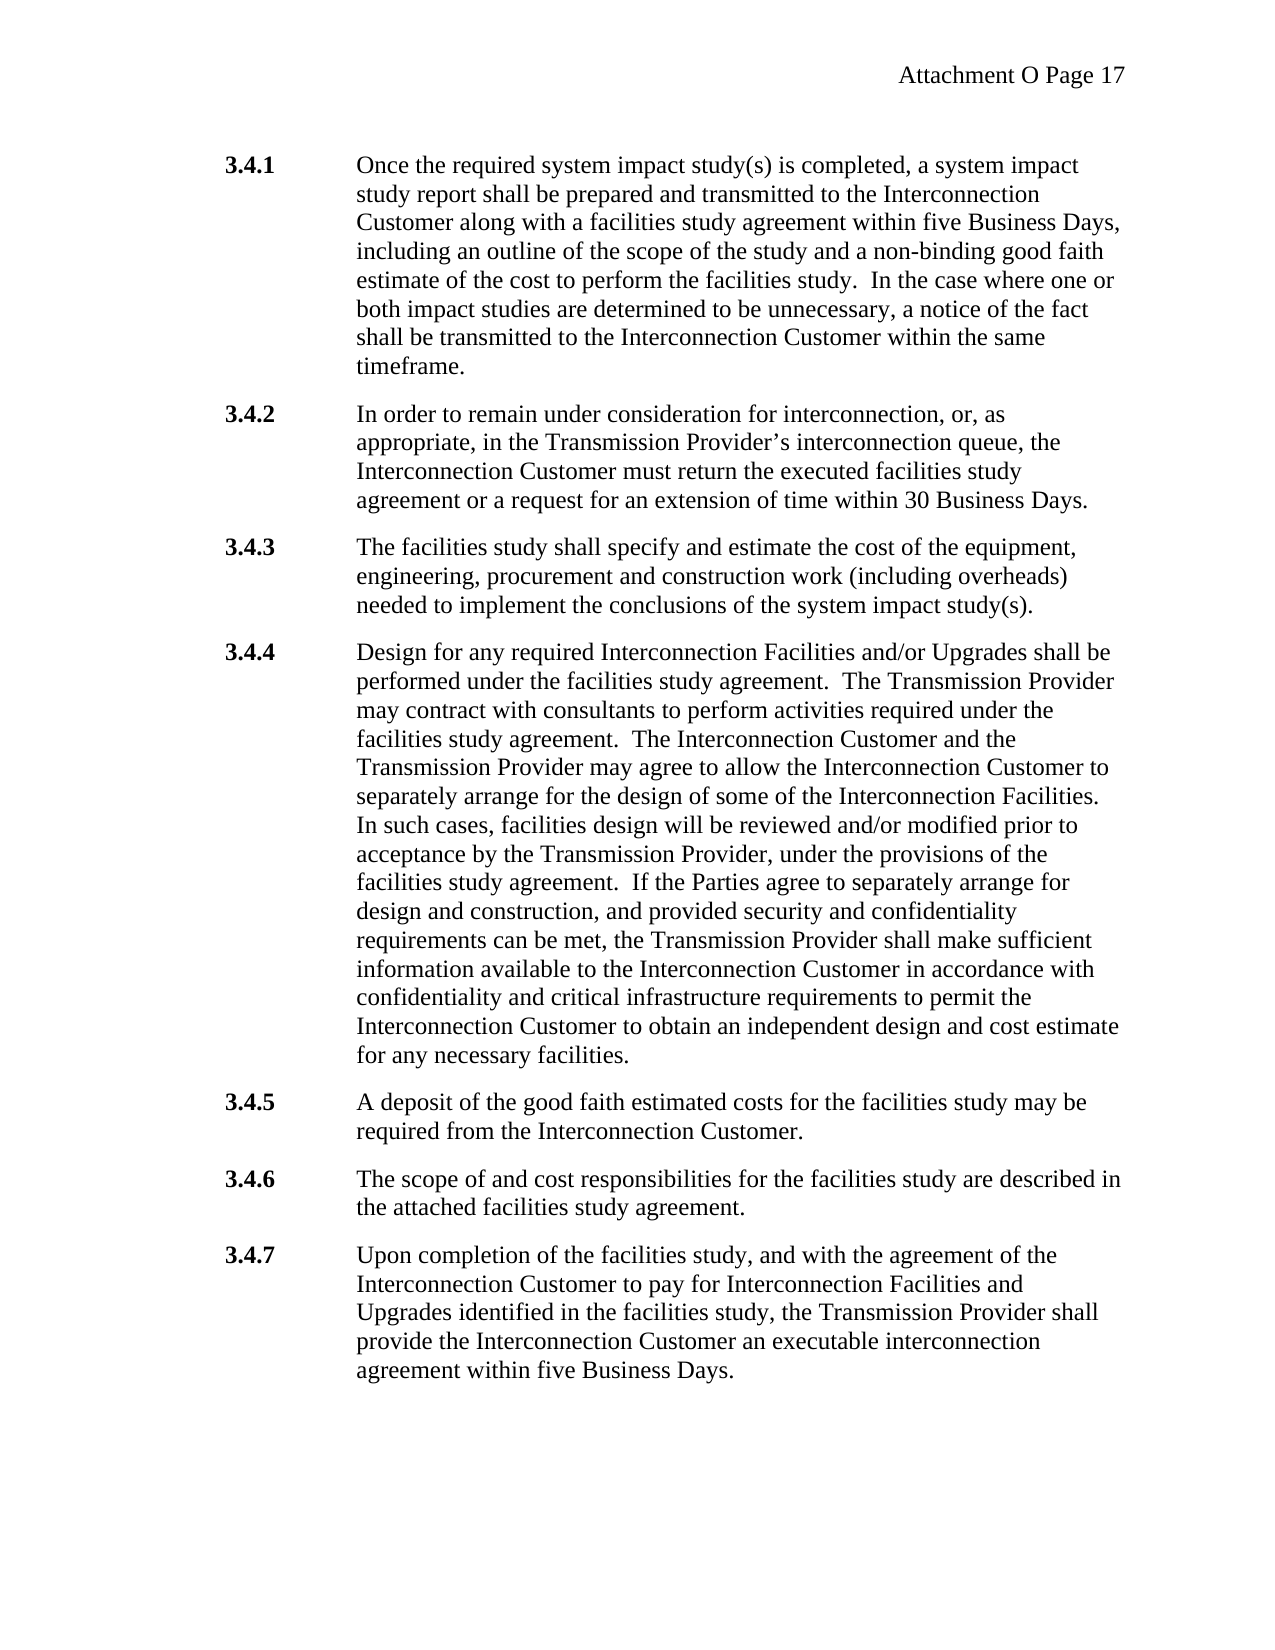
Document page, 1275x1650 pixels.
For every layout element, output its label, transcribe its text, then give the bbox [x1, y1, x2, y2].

text 3.4.7 Upon completion of the facilities study, and with the agreement of the Interconnection Customer to pay for Interconnection Facilities and Upgrades identified in the facilities study, the Transmission Provider shall provide the Interconnection Customer an executable interconnection agreement within five Business Days. [225, 1240, 1125, 1384]
text 3.4.2 In order to remain under consideration for interconnection, or, as appropriate, in the Transmission Provider’s interconnection queue, the Interconnection Customer must return the executed facilities study agreement or a request for an extension of time within 30 Business Days. [225, 399, 1125, 514]
text 3.4.5 A deposit of the good faith estimated costs for the facilities study may be required from the Interconnection Customer. [225, 1087, 1125, 1145]
text 3.4.6 The scope of and cost responsibilities for the facilities study are described in the attached facilities study agreement. [225, 1164, 1125, 1221]
text 3.4.4 Design for any required Interconnection Facilities and/or Upgrades shall be performed under the facilities study agreement. The Transmission Provider may contract with consultants to perform activities required under the facilities study agreement. The Interconnection Customer and the Transmission Provider may agree to allow the Interconnection Customer to separately arrange for the design of some of the Interconnection Facilities. In such cases, facilities design will be reviewed and/or modified prior to acceptance by the Transmission Provider, under the provisions of the facilities study agreement. If the Parties agree to separately arrange for design and construction, and provided security and confidentiality requirements can be met, the Transmission Provider shall make sufficient information available to the Interconnection Customer in accordance with confidentiality and critical infrastructure requirements to permit the Interconnection Customer to obtain an independent design and cost estimate for any necessary facilities. [225, 637, 1125, 1069]
text 3.4.3 The facilities study shall specify and estimate the cost of the equipment, engineering, procurement and construction work (including overheads) needed to implement the conclusions of the system impact study(s). [225, 532, 1125, 619]
text 3.4.1 Once the required system impact study(s) is completed, a system impact study report shall be prepared and transmitted to the Interconnection Customer along with a facilities study agreement within five Business Days, including an outline of the scope of the study and a non-binding good faith estimate of the cost to perform the facilities study. In the case where one or both impact studies are determined to be unnecessary, a notice of the fact shall be transmitted to the Interconnection Customer within the same timeframe. [225, 150, 1125, 380]
